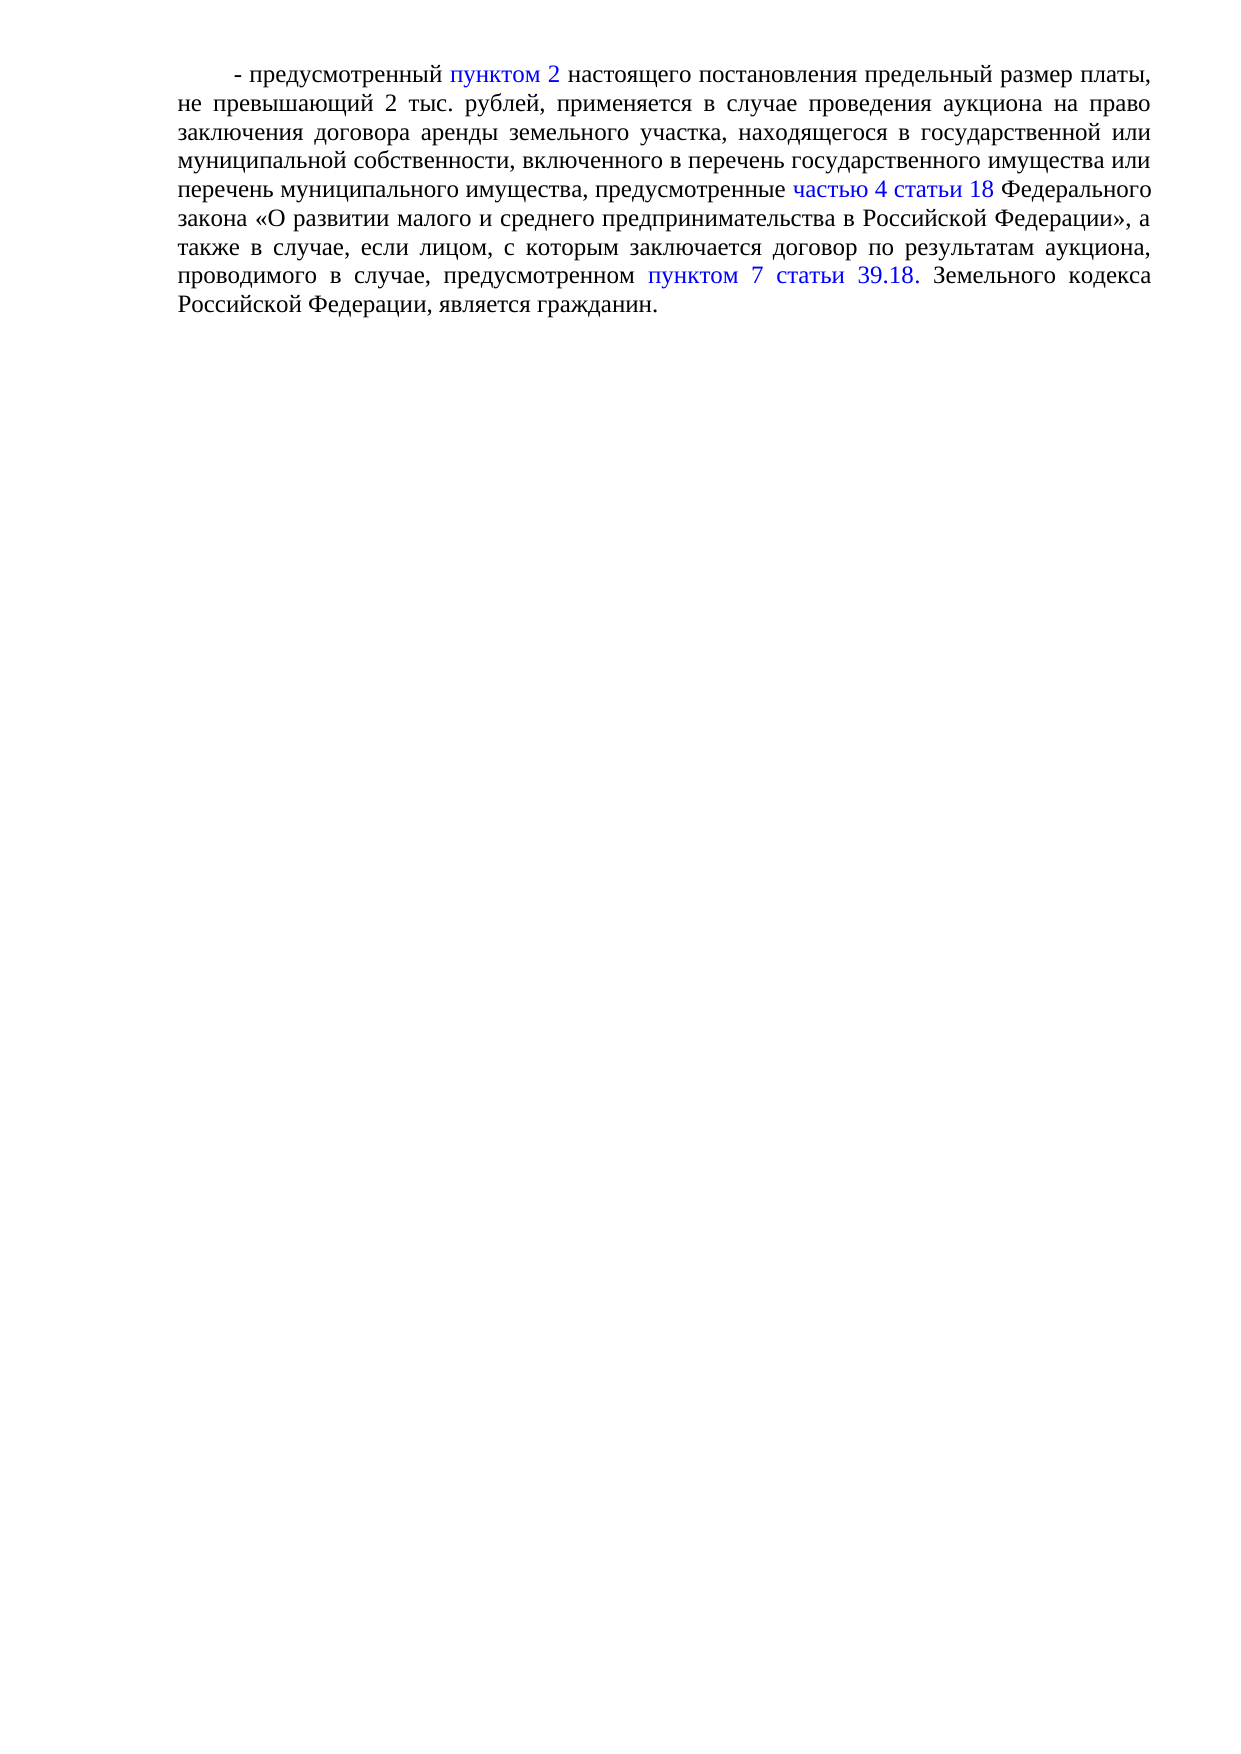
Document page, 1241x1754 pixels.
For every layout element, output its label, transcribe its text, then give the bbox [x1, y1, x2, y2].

text - предусмотренный пунктом 2 настоящего постановления предельный размер платы, не превышающий 2 тыс. рублей, применяется в случае проведения аукциона на право заключения договора аренды земельного участка, находящегося в государственной или муниципальной собственности, включенного в перечень государственного имущества или перечень муниципального имущества, предусмотренные частью 4 статьи 18 Федерального закона «О развитии малого и среднего предпринимательства в Российской Федерации», а также в случае, если лицом, с которым заключается договор по результатам аукциона, проводимого в случае, предусмотренном пунктом 7 статьи 39.18. Земельного кодекса Российской Федерации, является гражданин. [177, 59, 1152, 318]
